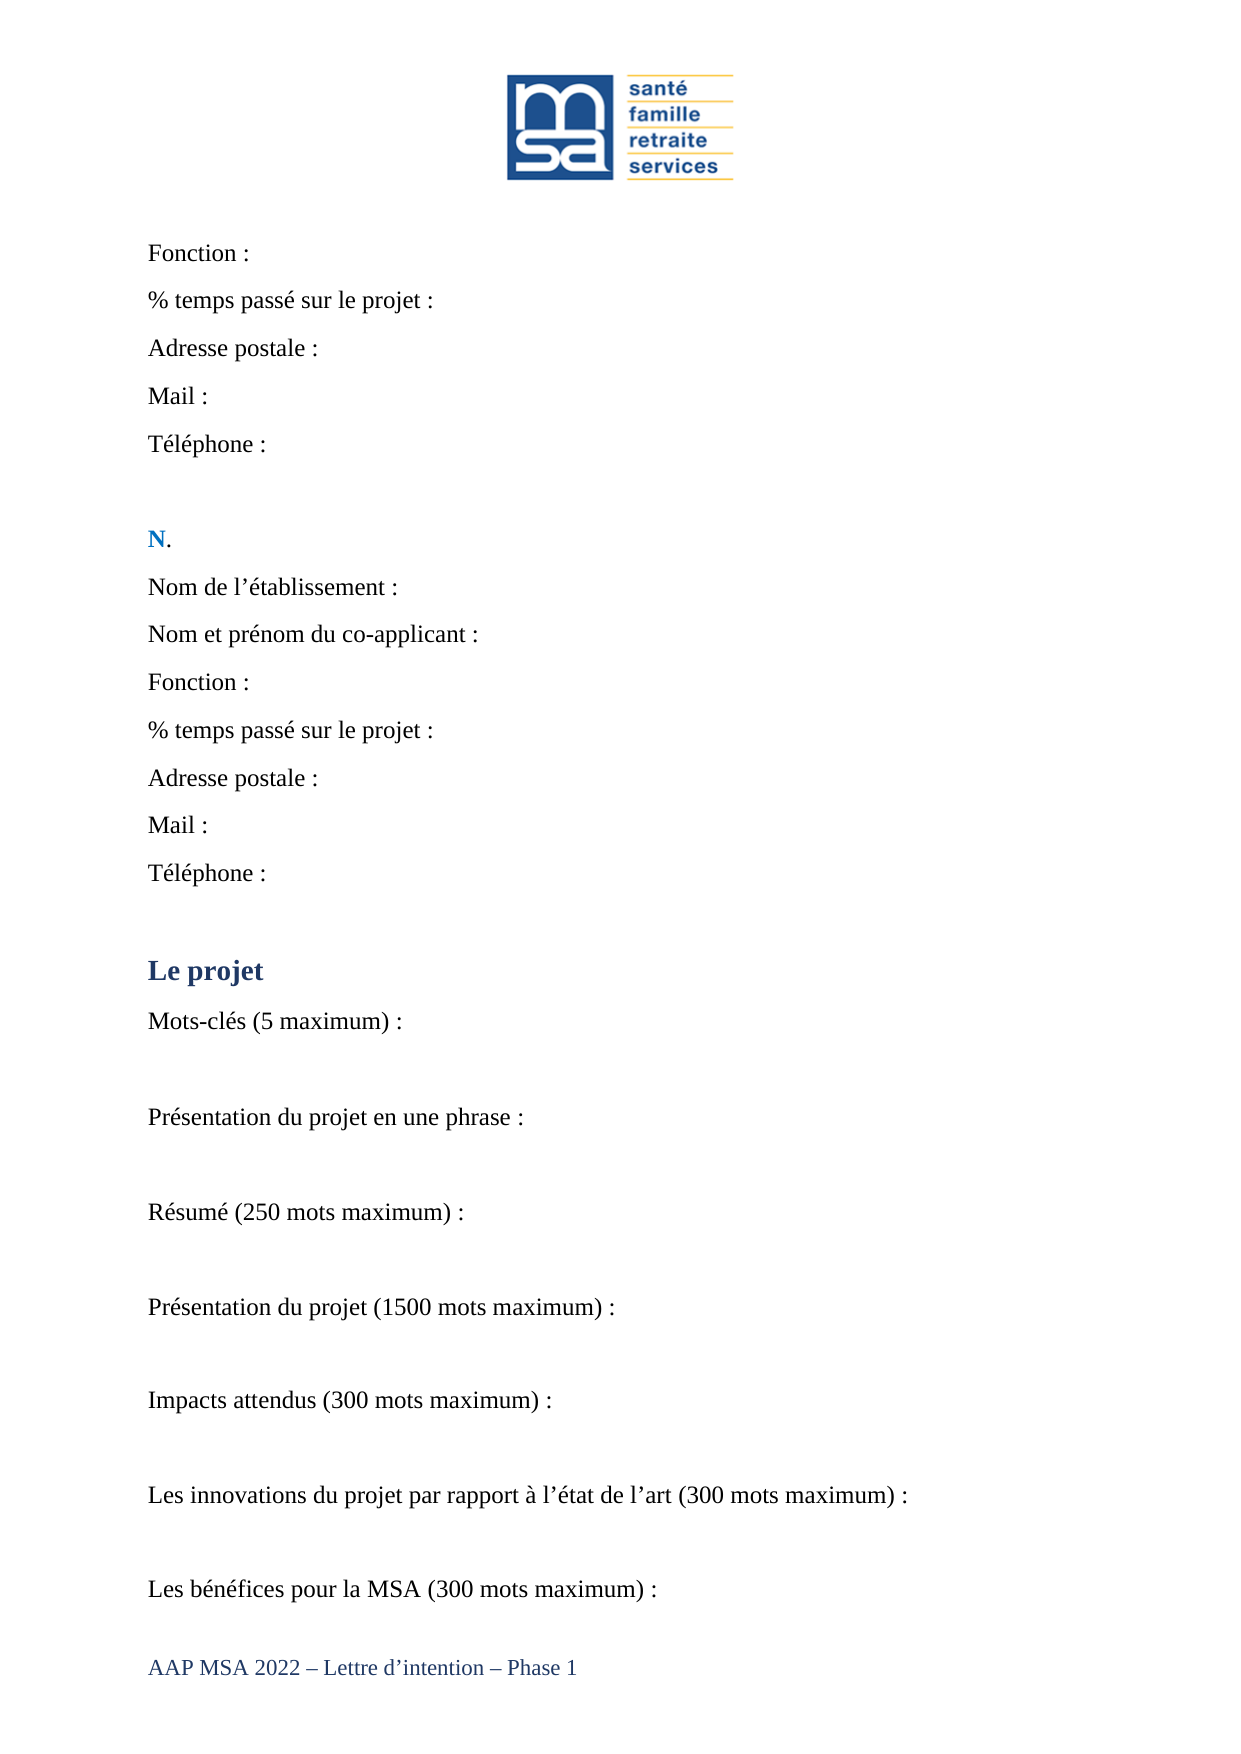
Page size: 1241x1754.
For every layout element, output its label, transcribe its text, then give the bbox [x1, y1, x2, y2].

text Nom et prénom du co-applicant : [148, 619, 1093, 648]
text % temps passé sur le projet : [148, 286, 1093, 314]
text Mail : [148, 810, 1093, 839]
text Nom de l’établissement : [148, 572, 1093, 601]
text Téléphone : [148, 858, 1093, 887]
text Présentation du projet (1500 mots maximum) : [148, 1292, 1093, 1321]
text Fonction : [148, 667, 1093, 696]
text % temps passé sur le projet : [148, 715, 1093, 744]
text Adresse postale : [148, 333, 1093, 362]
text Présentation du projet en une phrase : [148, 1102, 1093, 1130]
picture [505, 73, 735, 182]
text Impacts attendus (300 mots maximum) : [148, 1385, 1093, 1414]
text Les bénéfices pour la MSA (300 mots maximum) : [148, 1574, 1093, 1603]
text Résumé (250 mots maximum) : [148, 1197, 1093, 1226]
text Mail : [148, 381, 1093, 410]
text Les innovations du projet par rapport à l’état de l’art (300 mots maximum) : [148, 1480, 1093, 1509]
text Adresse postale : [148, 763, 1093, 791]
text Téléphone : [148, 429, 1093, 457]
text Mots-clés (5 maximum) : [148, 1006, 1093, 1035]
text Fonction : [148, 238, 1093, 267]
text Le projet [148, 953, 1093, 987]
text N. [148, 524, 1093, 553]
